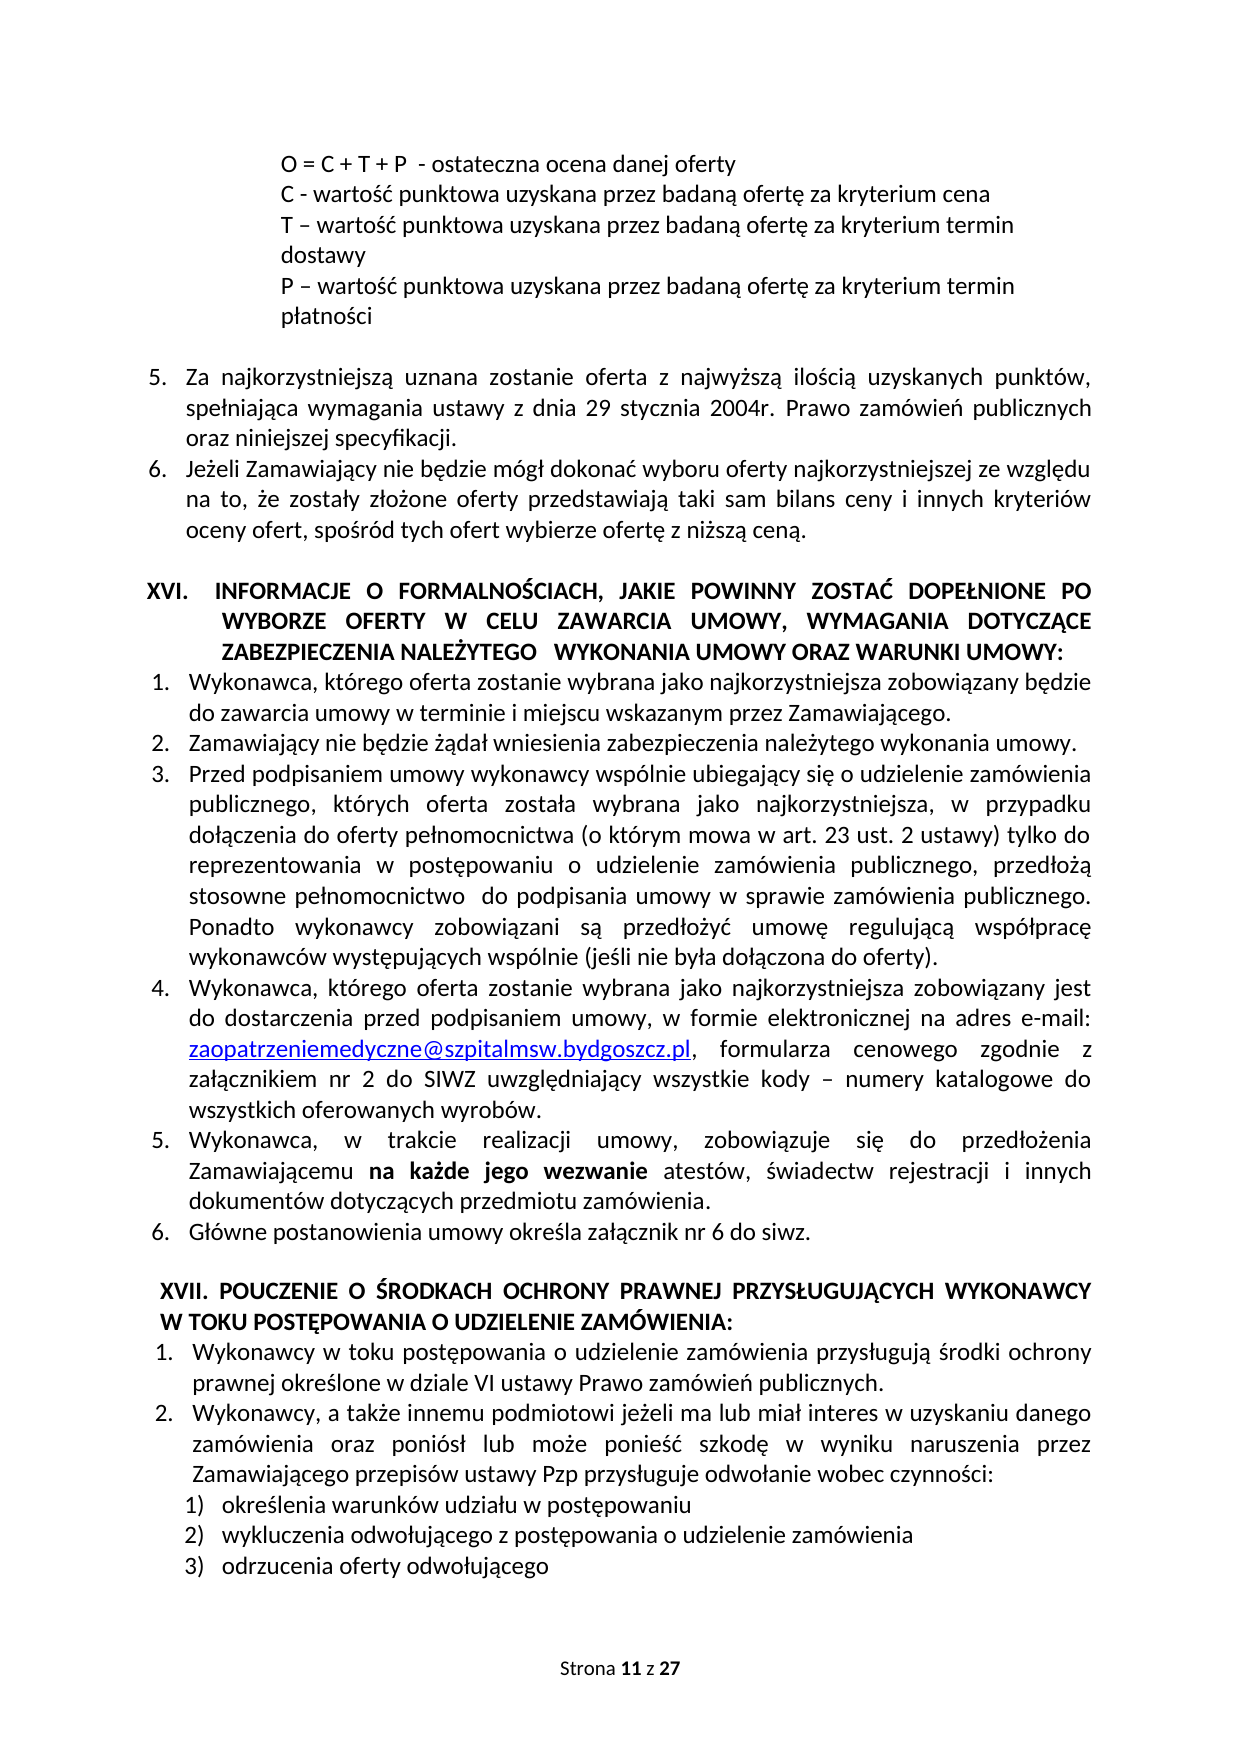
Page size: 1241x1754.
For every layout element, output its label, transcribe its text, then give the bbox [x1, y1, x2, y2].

text XVII. POUCZENIE O ŚRODKACH OCHRONY PRAWNEJ PRZYSŁUGUJĄCYCH WYKONAWCY W TOKU POSTĘPOWANIA O UDZIELENIE ZAMÓWIENIA: [160, 1275, 1092, 1336]
text C - wartość punktowa uzyskana przez badaną ofertę za kryterium cena [281, 178, 1092, 209]
list INFORMACJE O FORMALNOŚCIACH, JAKIE POWINNY ZOSTAĆ DOPEŁNIONE PO WYBORZE OFERTY W CELU ZAWARCIA UMOWY, WYMAGANIA DOTYCZĄCE ZABEZPIECZENIA NALEŻYTEGO WYKONANIA UMOWY ORAZ WARUNKI UMOWY: [147, 575, 1092, 667]
list Wykonawcy, a także innemu podmiotowi jeżeli ma lub miał interes w uzyskaniu danego zamówienia oraz poniósł lub może ponieść szkodę w wyniku naruszenia przez Zamawiającego przepisów ustawy Pzp przysługuje odwołanie wobec czynności: [154, 1397, 1092, 1489]
list wykluczenia odwołującego z postępowania o udzielenie zamówienia [184, 1519, 1092, 1550]
list Główne postanowienia umowy określa załącznik nr 6 do siwz. [151, 1216, 1092, 1246]
text T – wartość punktowa uzyskana przez badaną ofertę za kryterium termin dostawy [281, 209, 1092, 270]
list określenia warunków udziału w postępowaniu [184, 1489, 1092, 1519]
text P – wartość punktowa uzyskana przez badaną ofertę za kryterium termin płatności [281, 270, 1092, 331]
list Przed podpisaniem umowy wykonawcy wspólnie ubiegający się o udzielenie zamówienia publicznego, których oferta została wybrana jako najkorzystniejsza, w przypadku dołączenia do oferty pełnomocnictwa (o którym mowa w art. 23 ust. 2 ustawy) tylko do reprezentowania w postępowaniu o udzielenie zamówienia publicznego, przedłożą stosowne pełnomocnictwo do podpisania umowy w sprawie zamówienia publicznego. Ponadto wykonawcy zobowiązani są przedłożyć umowę regulującą współpracę wykonawców występujących wspólnie (jeśli nie była dołączona do oferty). [151, 758, 1092, 972]
text O = C + T + P - ostateczna ocena danej oferty [281, 148, 1092, 178]
list Jeżeli Zamawiający nie będzie mógł dokonać wyboru oferty najkorzystniejszej ze względu na to, że zostały złożone oferty przedstawiają taki sam bilans ceny i innych kryteriów oceny ofert, spośród tych ofert wybierze ofertę z niższą ceną. [148, 453, 1092, 544]
list Wykonawca, w trakcie realizacji umowy, zobowiązuje się do przedłożenia Zamawiającemu na każde jego wezwanie atestów, świadectw rejestracji i innych dokumentów dotyczących przedmiotu zamówienia. [151, 1124, 1092, 1216]
list Wykonawcy w toku postępowania o udzielenie zamówienia przysługują środki ochrony prawnej określone w dziale VI ustawy Prawo zamówień publicznych. [154, 1336, 1092, 1397]
list Wykonawca, którego oferta zostanie wybrana jako najkorzystniejsza zobowiązany jest do dostarczenia przed podpisaniem umowy, w formie elektronicznej na adres e-mail: zaopatrzeniemedyczne@szpitalmsw.bydgoszcz.pl, formularza cenowego zgodnie z załącznikiem nr 2 do SIWZ uwzględniający wszystkie kody – numery katalogowe do wszystkich oferowanych wyrobów. [151, 972, 1092, 1124]
list Wykonawca, którego oferta zostanie wybrana jako najkorzystniejsza zobowiązany będzie do zawarcia umowy w terminie i miejscu wskazanym przez Zamawiającego. [151, 667, 1092, 728]
list Za najkorzystniejszą uznana zostanie oferta z najwyższą ilością uzyskanych punktów, spełniająca wymagania ustawy z dnia 29 stycznia 2004r. Prawo zamówień publicznych oraz niniejszej specyfikacji. [148, 361, 1092, 453]
list Zamawiający nie będzie żądał wniesienia zabezpieczenia należytego wykonania umowy. [151, 728, 1092, 758]
list odrzucenia oferty odwołującego [184, 1550, 1092, 1580]
